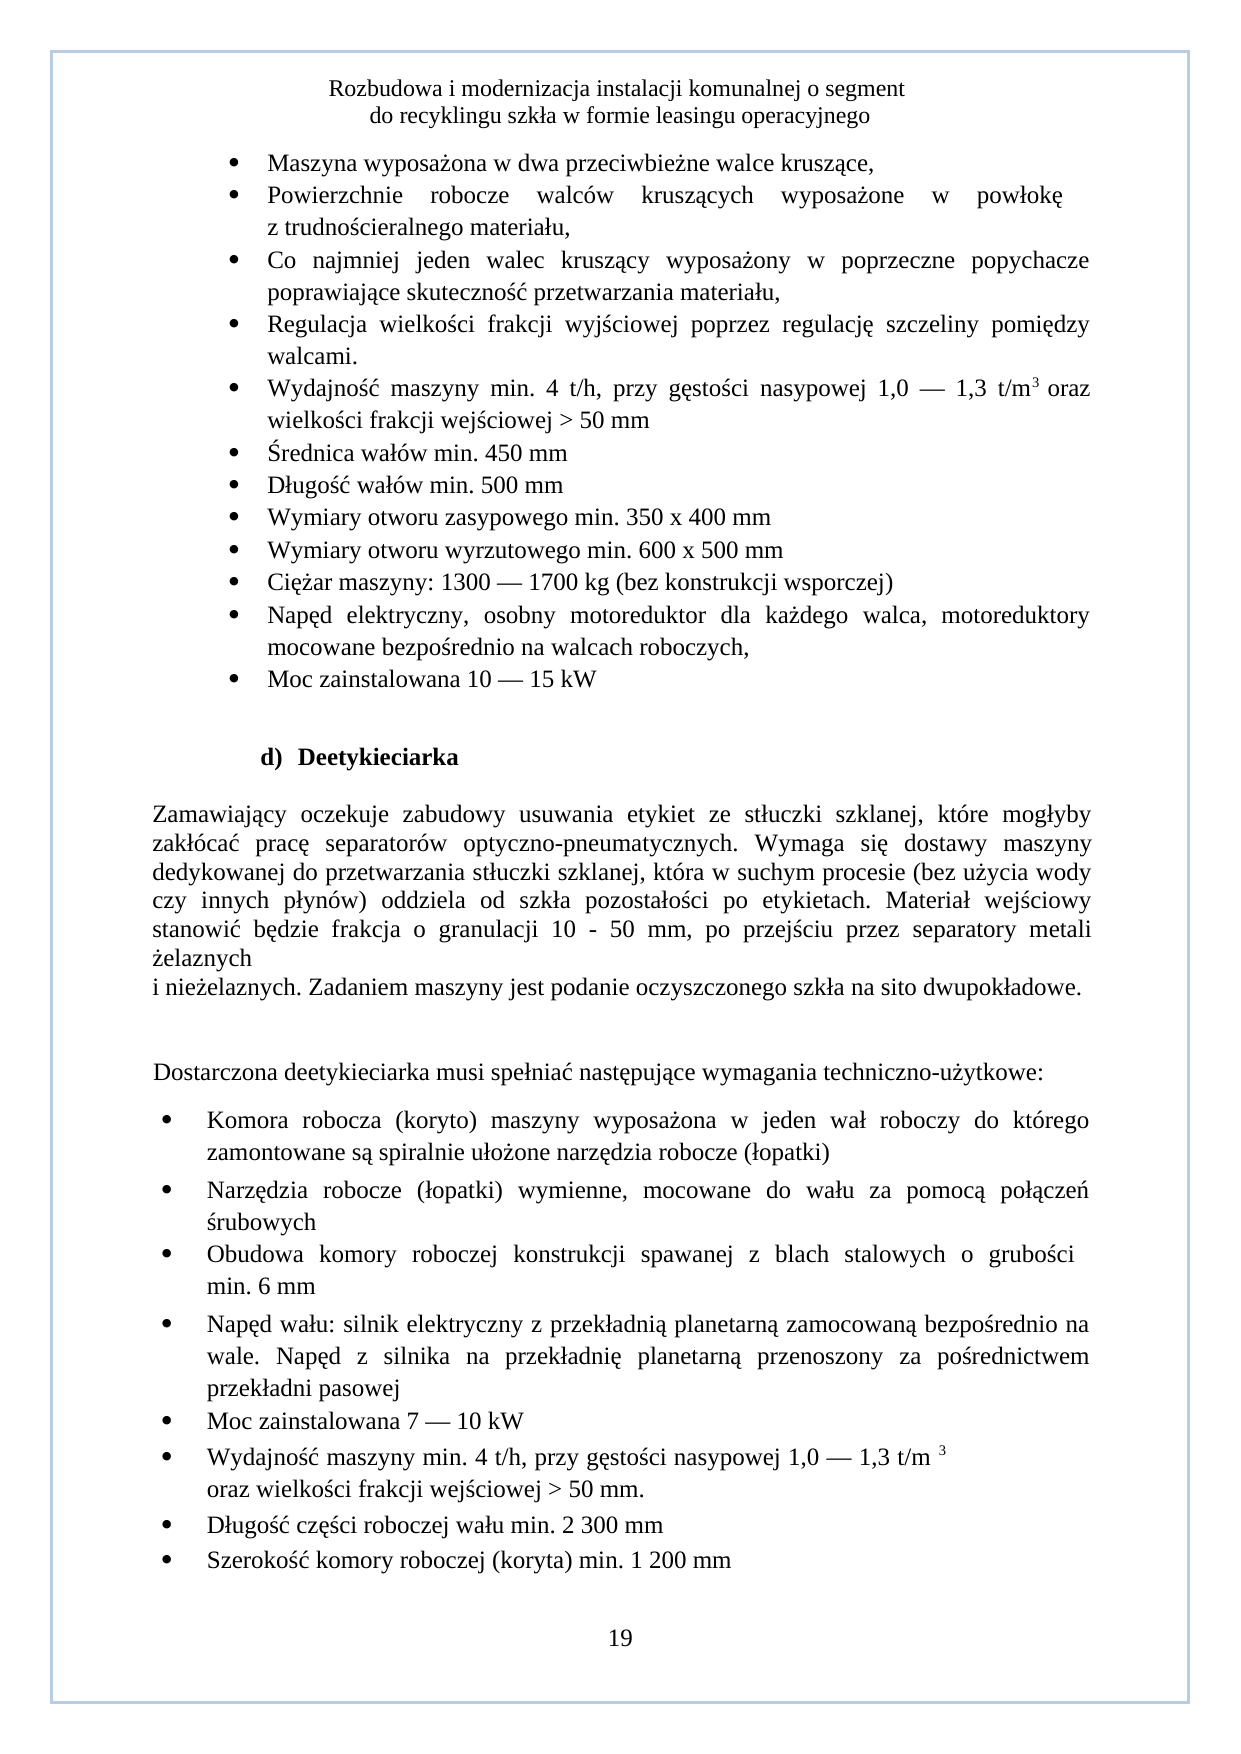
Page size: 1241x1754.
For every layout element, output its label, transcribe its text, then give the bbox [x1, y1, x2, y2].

list Wydajność maszyny min. 4 t/h, przy gęstości nasypowej 1,0 — 1,3 t/m 3 oraz wielkości frakcji wejściowej > 50 mm. [162, 1442, 946, 1503]
list Wydajność maszyny min. 4 t/h, przy gęstości nasypowej 1,0 — 1,3 t/m3 oraz wielkości frakcji wejściowej > 50 mm [229, 373, 1090, 434]
list Regulacja wielkości frakcji wyjściowej poprzez regulację szczeliny pomiędzy walcami. [229, 309, 1090, 370]
list Wymiary otworu zasypowego min. 350 x 400 mm [229, 502, 1090, 531]
list Narzędzia robocze (łopatki) wymienne, mocowane do wału za pomocą połączeń śrubowych [162, 1175, 1090, 1235]
list Długość części roboczej wału min. 2 300 mm [162, 1510, 946, 1539]
list Średnica wałów min. 450 mm [229, 438, 1090, 466]
list Powierzchnie robocze walców kruszących wyposażone w powłokę z trudnościeralnego materiału, [229, 181, 1090, 241]
list Moc zainstalowana 10 — 15 kW [229, 664, 1090, 693]
list Obudowa komory roboczej konstrukcji spawanej z blach stalowych o grubości min. 6 mm [162, 1239, 1090, 1300]
list Wymiary otworu wyrzutowego min. 600 x 500 mm [229, 535, 1090, 564]
text Deetykieciarka [260, 742, 1093, 771]
list Napęd elektryczny, osobny motoreduktor dla każdego walca, motoreduktory mocowane bezpośrednio na walcach roboczych, [229, 600, 1090, 660]
list Moc zainstalowana 7 — 10 kW [162, 1406, 1090, 1434]
list Maszyna wyposażona w dwa przeciwbieżne walce kruszące, [229, 148, 1093, 176]
list Komora robocza (koryto) maszyny wyposażona w jeden wał roboczy do którego zamontowane są spiralnie ułożone narzędzia robocze (łopatki) [162, 1105, 1090, 1165]
list Napęd wału: silnik elektryczny z przekładnią planetarną zamocowaną bezpośrednio na wale. Napęd z silnika na przekładnię planetarną przenoszony za pośrednictwem przekładni pasowej [162, 1309, 1090, 1402]
text Dostarczona deetykieciarka musi spełniać następujące wymagania techniczno-użytkowe: [153, 1057, 1090, 1086]
text Zamawiający oczekuje zabudowy usuwania etykiet ze stłuczki szklanej, które mogłyby zakłócać pracę separatorów optyczno-pneumatycznych. Wymaga się dostawy maszyny dedykowanej do przetwarzania stłuczki szklanej, która w suchym procesie (bez użycia wody czy innych płynów) oddziela od szkła pozostałości po etykietach. Materiał wejściowy stanowić będzie frakcja o granulacji 10 - 50 mm, po przejściu przez separatory metali żelaznych i nieżelaznych. Zadaniem maszyny jest podanie oczyszczonego szkła na sito dwupokładowe. [152, 799, 1093, 1001]
list Co najmniej jeden walec kruszący wyposażony w poprzeczne popychacze poprawiające skuteczność przetwarzania materiału, [229, 245, 1090, 306]
list Ciężar maszyny: 1300 — 1700 kg (bez konstrukcji wsporczej) [229, 567, 1090, 596]
list Długość wałów min. 500 mm [229, 470, 1090, 499]
list Szerokość komory roboczej (koryta) min. 1 200 mm [162, 1545, 946, 1574]
